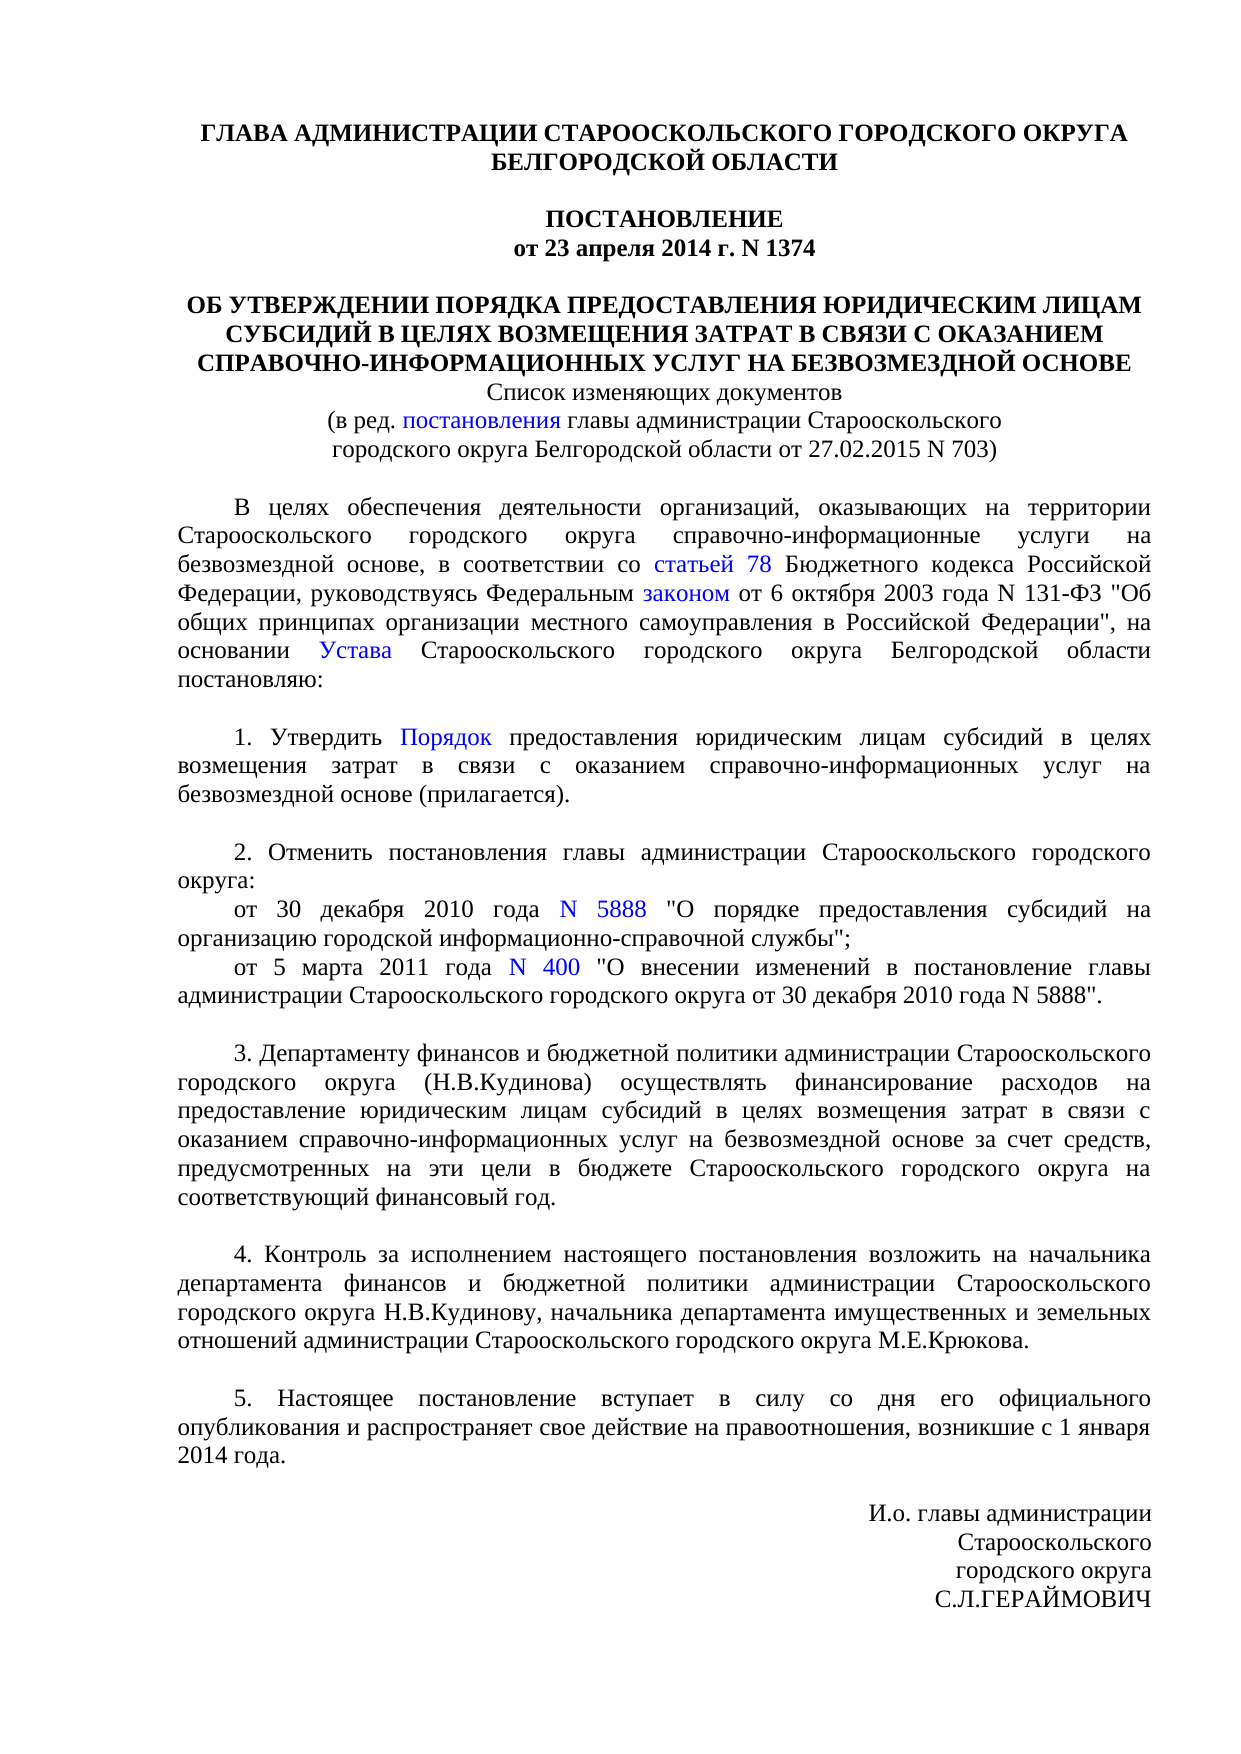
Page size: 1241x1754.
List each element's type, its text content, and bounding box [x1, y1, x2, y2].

title СУБСИДИЙ В ЦЕЛЯХ ВОЗМЕЩЕНИЯ ЗАТРАТ В СВЯЗИ С ОКАЗАНИЕМ [177, 319, 1152, 348]
title СПРАВОЧНО-ИНФОРМАЦИОННЫХ УСЛУГ НА БЕЗВОЗМЕЗДНОЙ ОСНОВЕ [177, 348, 1152, 377]
text 1. Утвердить Порядок предоставления юридическим лицам субсидий в целях возмещения затрат в связи с оказанием справочно-информационных услуг на безвозмездной основе (прилагается). [177, 722, 1152, 808]
text С.Л.ГЕРАЙМОВИЧ [177, 1584, 1152, 1613]
title от 23 апреля 2014 г. N 1374 [177, 233, 1152, 262]
title ОБ УТВЕРЖДЕНИИ ПОРЯДКА ПРЕДОСТАВЛЕНИЯ ЮРИДИЧЕСКИМ ЛИЦАМ [177, 291, 1152, 319]
text Список изменяющих документов [177, 377, 1152, 406]
text 3. Департаменту финансов и бюджетной политики администрации Старооскольского городского округа (Н.В.Кудинова) осуществлять финансирование расходов на предоставление юридическим лицам субсидий в целях возмещения затрат в связи с оказанием справочно-информационных услуг на безвозмездной основе за счет средств, предусмотренных на эти цели в бюджете Старооскольского городского округа на соответствующий финансовый год. [177, 1038, 1152, 1211]
text от 5 марта 2011 года N 400 "О внесении изменений в постановление главы администрации Старооскольского городского округа от 30 декабря 2010 года N 5888". [177, 952, 1152, 1009]
title ПОСТАНОВЛЕНИЕ [177, 204, 1152, 233]
text городского округа [177, 1556, 1152, 1584]
text Старооскольского [177, 1527, 1152, 1556]
text 2. Отменить постановления главы администрации Старооскольского городского округа: [177, 837, 1152, 894]
text И.о. главы администрации [177, 1498, 1152, 1527]
text от 30 декабря 2010 года N 5888 "О порядке предоставления субсидий на организацию городской информационно-справочной службы"; [177, 894, 1152, 952]
title ГЛАВА АДМИНИСТРАЦИИ СТАРООСКОЛЬСКОГО ГОРОДСКОГО ОКРУГА [177, 118, 1152, 147]
text (в ред. постановления главы администрации Старооскольского [177, 406, 1152, 434]
text 5. Настоящее постановление вступает в силу со дня его официального опубликования и распространяет свое действие на правоотношения, возникшие с 1 января 2014 года. [177, 1383, 1152, 1469]
text городского округа Белгородской области от 27.02.2015 N 703) [177, 434, 1152, 463]
text 4. Контроль за исполнением настоящего постановления возложить на начальника департамента финансов и бюджетной политики администрации Старооскольского городского округа Н.В.Кудинову, начальника департамента имущественных и земельных отношений администрации Старооскольского городского округа М.Е.Крюкова. [177, 1239, 1152, 1354]
text В целях обеспечения деятельности организаций, оказывающих на территории Старооскольского городского округа справочно-информационные услуги на безвозмездной основе, в соответствии со статьей 78 Бюджетного кодекса Российской Федерации, руководствуясь Федеральным законом от 6 октября 2003 года N 131-ФЗ "Об общих принципах организации местного самоуправления в Российской Федерации", на основании Устава Старооскольского городского округа Белгородской области постановляю: [177, 492, 1152, 693]
title БЕЛГОРОДСКОЙ ОБЛАСТИ [177, 147, 1152, 176]
